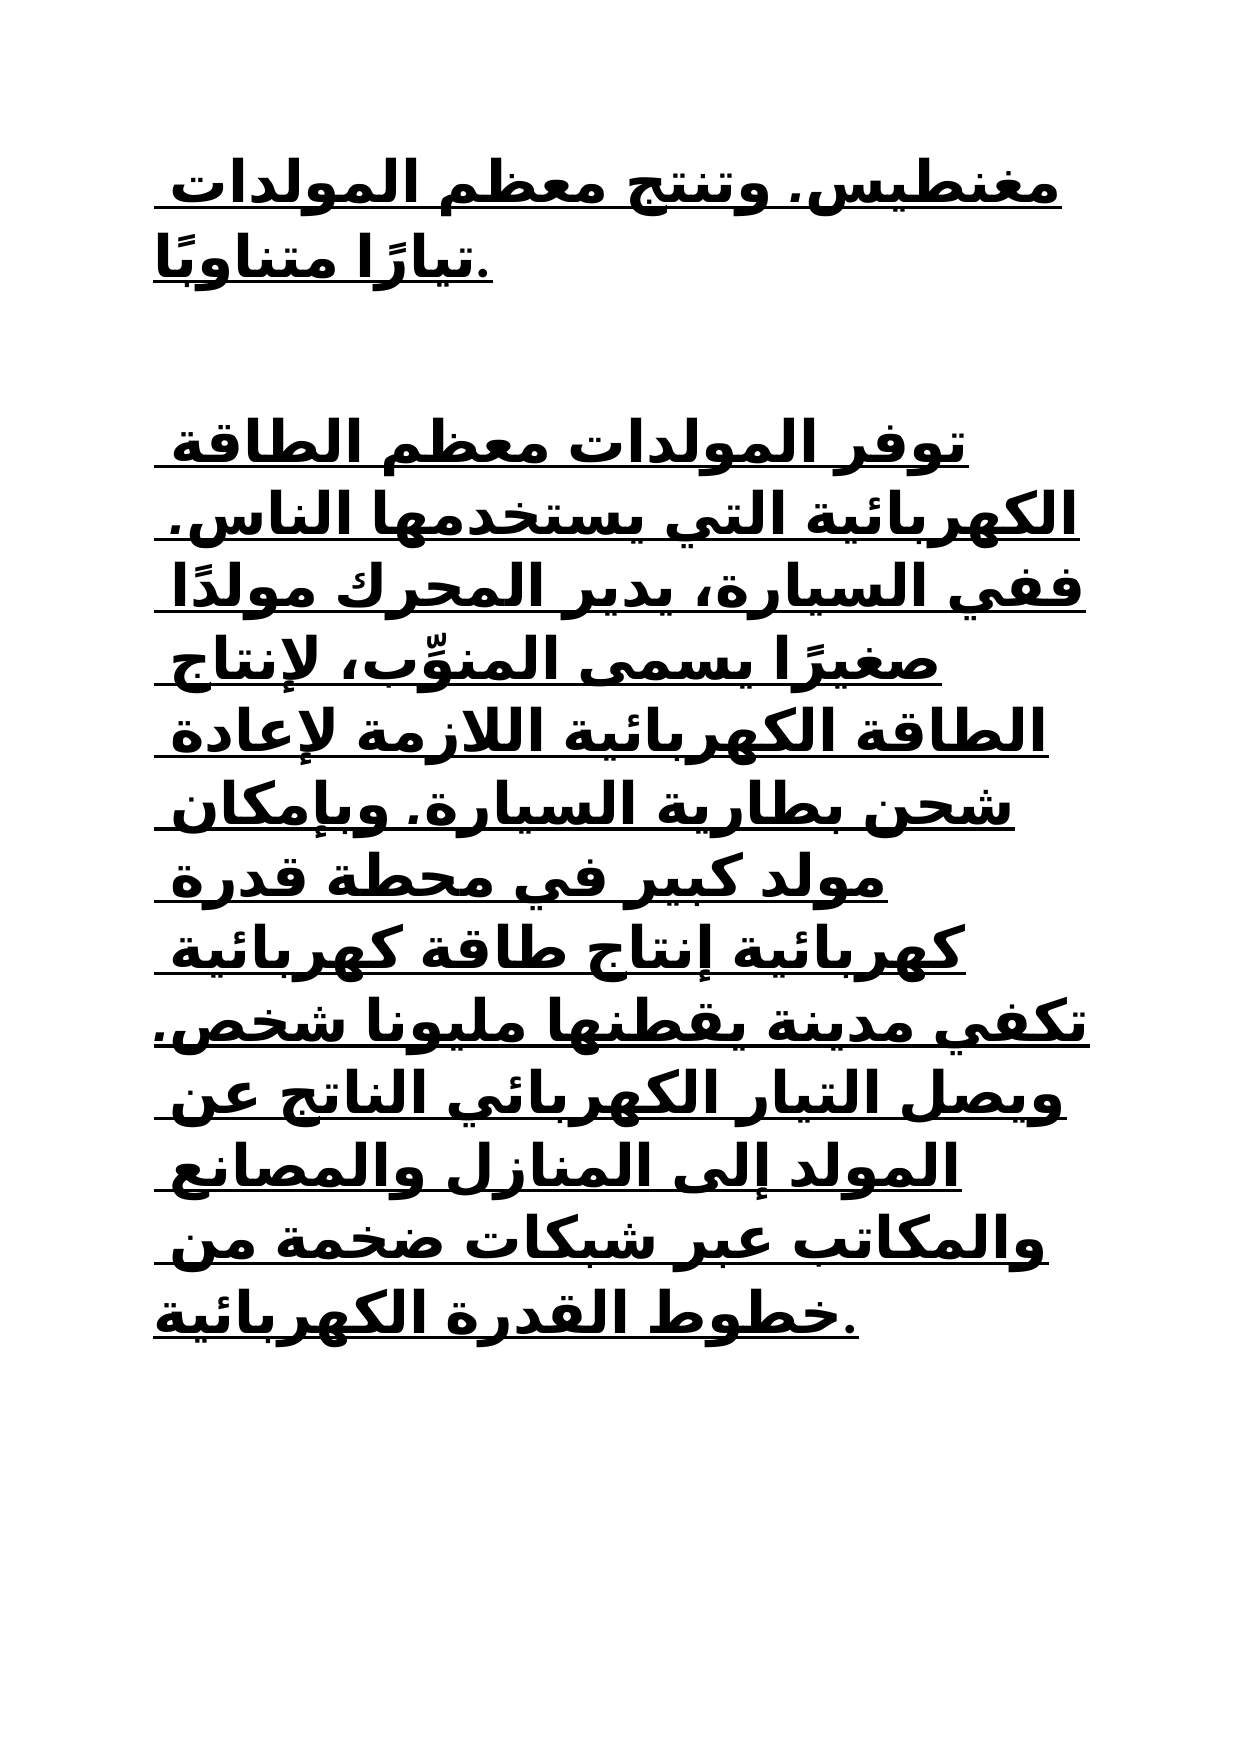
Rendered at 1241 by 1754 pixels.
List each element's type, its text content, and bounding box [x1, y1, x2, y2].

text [148, 148, 1093, 292]
text توفر المولدات معظم الطاقة الكهربائية التي يستخدمها الناس. ففي السيارة، يدير المحرك مولدًا صغيرًا يسمى المنوِّب، لإنتاج الطاقة الكهربائية اللازمة لإعادة شحن بطارية السيارة. وبإمكان مولد كبير في محطة قدرة كهربائية إنتاج طاقة كهربائية تكفي مدينة يقطنها مليونا شخص. ويصل التيار الكهربائي الناتج عن المولد إلى المنازل والمصانع والمكاتب عبر شبكات ضخمة من خطوط القدرة الكهربائية. [148, 407, 1093, 1348]
